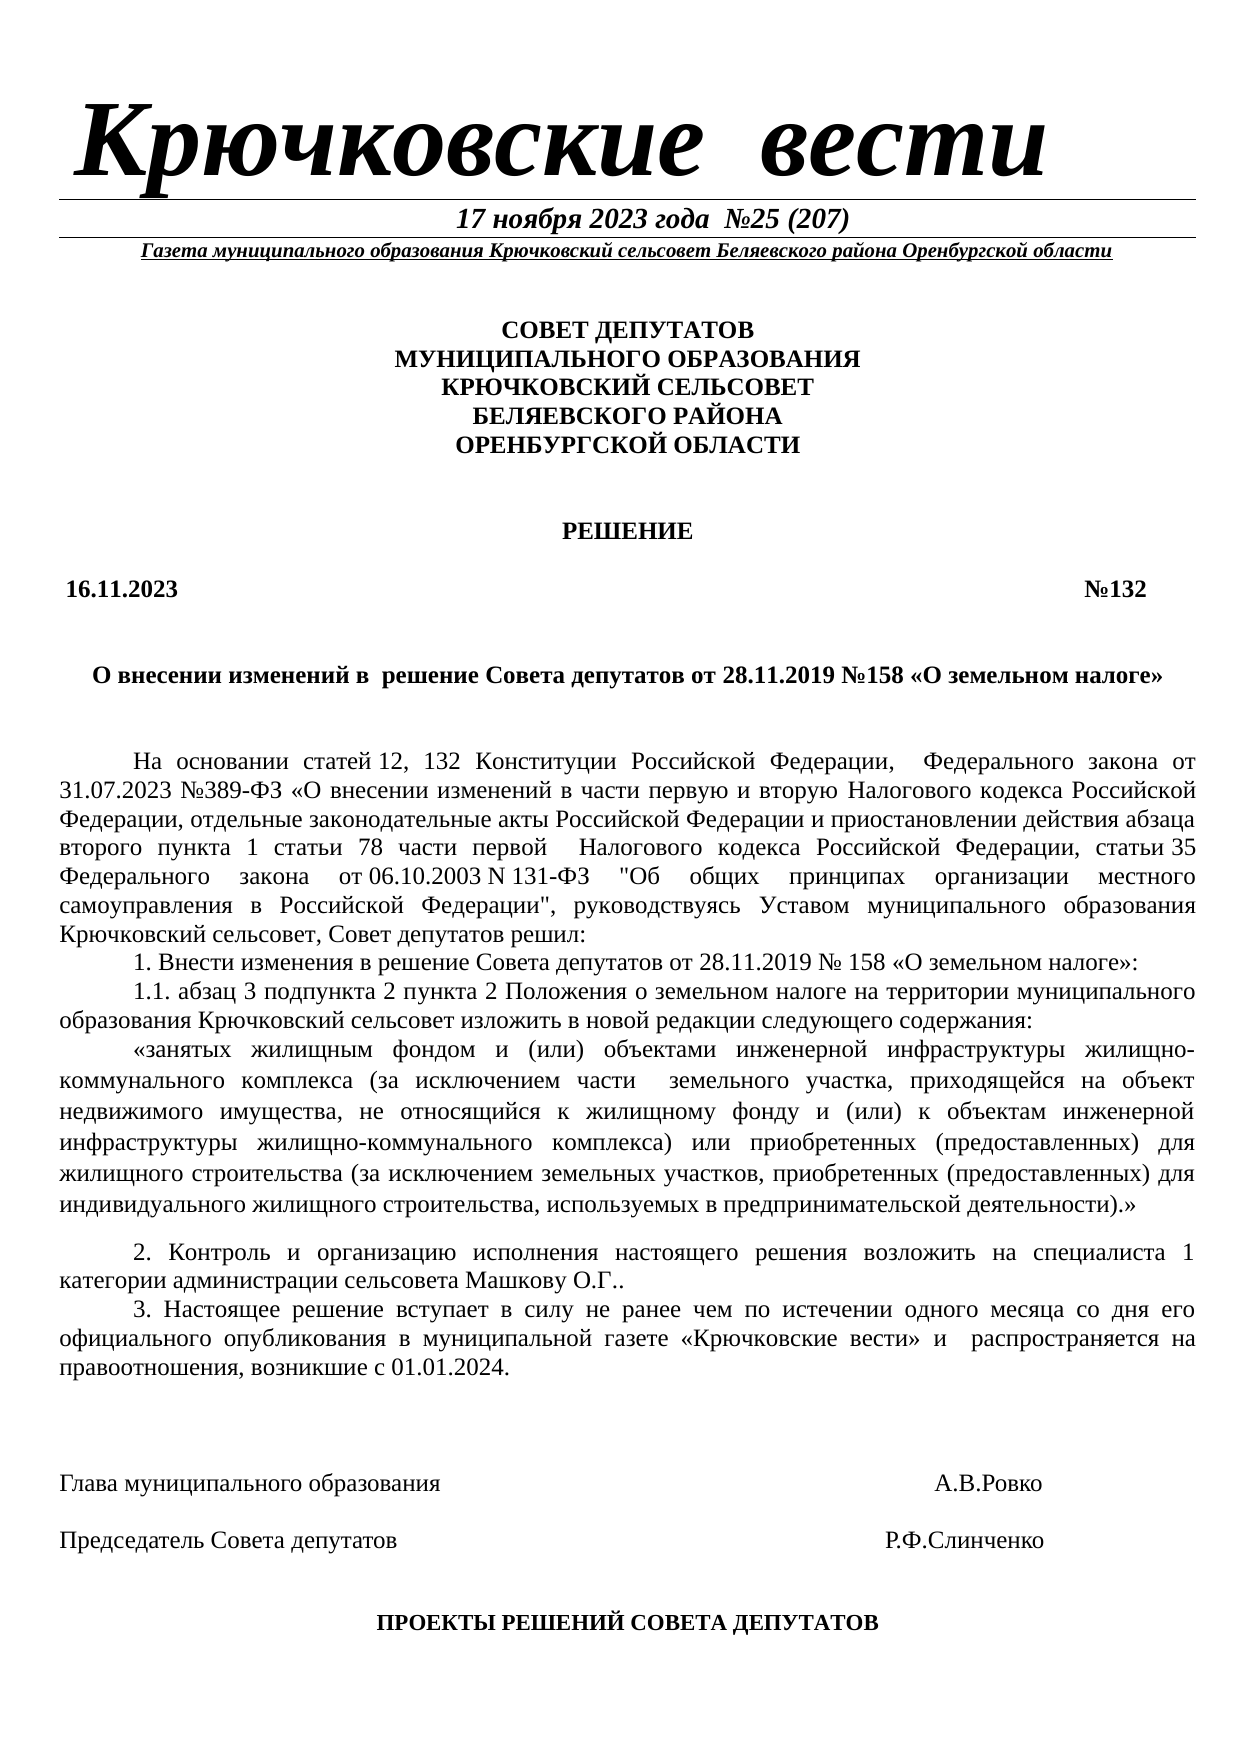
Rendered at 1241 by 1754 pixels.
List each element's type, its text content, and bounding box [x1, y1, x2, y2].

text 17 ноября 2023 года №25 (207) [59, 200, 1196, 237]
text 1.1. абзац 3 подпункта 2 пункта 2 Положения о земельном налоге на территории муниципального образования Крючковский сельсовет изложить в новой редакции следующего содержания: [59, 976, 1196, 1034]
text МУНИЦИПАЛЬНОГО ОБРАЗОВАНИЯ [59, 344, 1196, 372]
text ОРЕНБУРГСКОЙ ОБЛАСТИ [59, 430, 1196, 459]
text О внесении изменений в решение Совета депутатов от 28.11.2019 №158 «О земельном налоге» [59, 660, 1196, 689]
list Председатель Совета депутатов Р.Ф.Слинченко [59, 1526, 1196, 1554]
text 16.11.2023 №132 [59, 574, 1196, 602]
text РЕШЕНИЕ [59, 516, 1196, 545]
text 3. Настоящее решение вступает в силу не ранее чем по истечении одного месяца со дня его официального опубликования в муниципальной газете «Крючковские вести» и распространяется на правоотношения, возникшие с 01.01.2024. [59, 1294, 1196, 1380]
text 1. Внести изменения в решение Совета депутатов от 28.11.2019 № 158 «О земельном налоге»: [59, 947, 1196, 976]
text ПРОЕКТЫ РЕШЕНИЙ СОВЕТА ДЕПУТАТОВ [59, 1609, 1196, 1636]
table_header Крючковские вести [0, 74, 1193, 198]
list Глава муниципального образования А.В.Ровко [59, 1468, 1196, 1497]
text КРЮЧКОВСКИЙ СЕЛЬСОВЕТ [59, 372, 1196, 401]
text «занятых жилищным фондом и (или) объектами инженерной инфраструктуры жилищно-коммунального комплекса (за исключением части земельного участка, приходящейся на объект недвижимого имущества, не относящийся к жилищному фонду и (или) к объектам инженерной инфраструктуры жилищно-коммунального комплекса) или приобретенных (предоставленных) для жилищного строительства (за исключением земельных участков, приобретенных (предоставленных) для индивидуального жилищного строительства, используемых в предпринимательской деятельности).» [59, 1034, 1196, 1218]
text Газета муниципального образования Крючковский сельсовет Беляевского района Оренбургской области [59, 238, 1196, 262]
text СОВЕТ ДЕПУТАТОВ [59, 315, 1196, 344]
text На основании статей 12, 132 Конституции Российской Федерации, Федерального закона от 31.07.2023 №389-ФЗ «О внесении изменений в части первую и вторую Налогового кодекса Российской Федерации, отдельные законодательные акты Российской Федерации и приостановлении действия абзаца второго пункта 1 статьи 78 части первой Налогового кодекса Российской Федерации, статьи 35 Федерального закона от 06.10.2003 N 131-ФЗ "Об общих принципах организации местного самоуправления в Российской Федерации", руководствуясь Уставом муниципального образования Крючковский сельсовет, Совет депутатов решил: [59, 746, 1196, 947]
text 2. Контроль и организацию исполнения настоящего решения возложить на специалиста 1 категории администрации сельсовета Машкову О.Г.. [59, 1237, 1196, 1294]
text БЕЛЯЕВСКОГО РАЙОНА [59, 401, 1196, 430]
